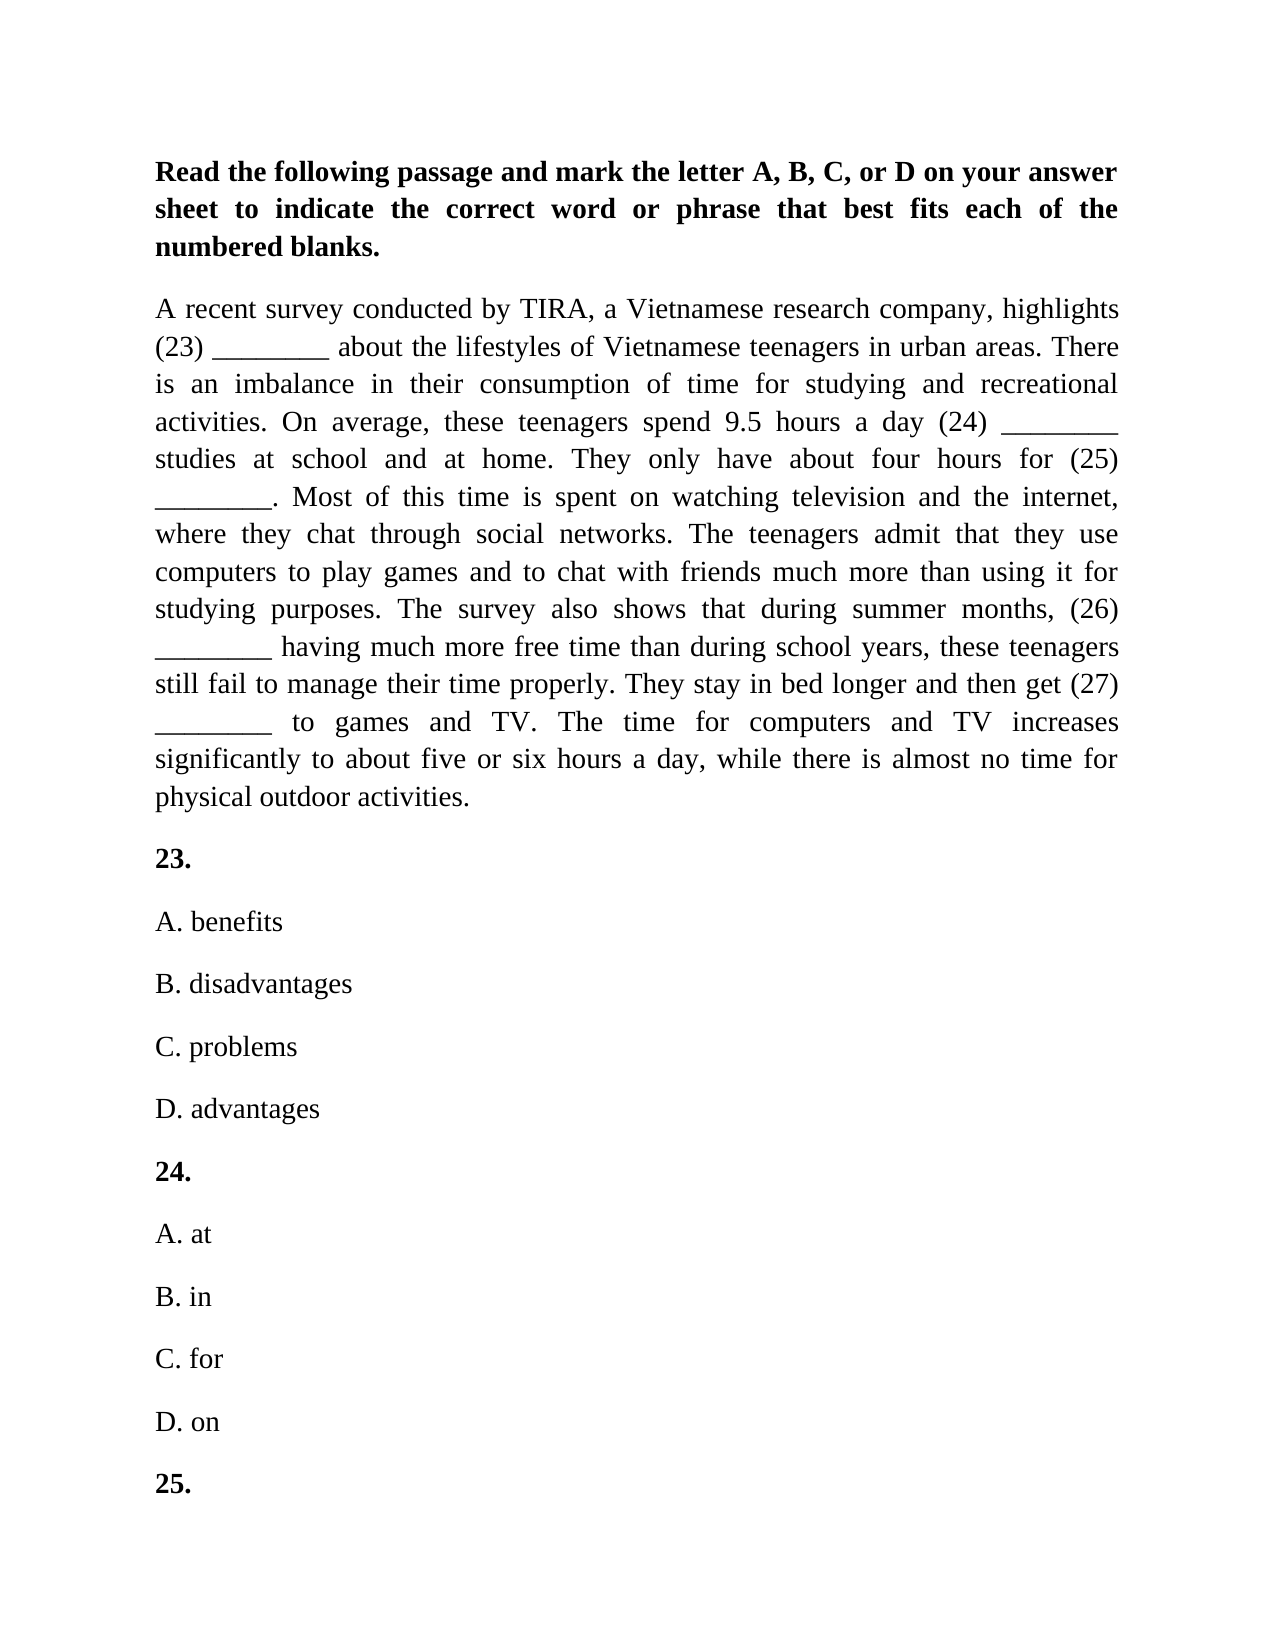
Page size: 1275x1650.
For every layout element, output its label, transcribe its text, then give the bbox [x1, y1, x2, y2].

text C. problems [155, 1025, 1120, 1062]
text 25. [155, 1462, 1120, 1500]
text C. for [155, 1337, 1120, 1375]
text Read the following passage and mark the letter A, B, C, or D on your answer sheet to indicate the correct word or phrase that best fits each of the numbered blanks. [155, 150, 1120, 262]
text 24. [155, 1150, 1120, 1187]
text B. in [155, 1275, 1120, 1312]
text A. benefits [155, 900, 1120, 937]
text D. on [155, 1400, 1120, 1437]
text A. at [155, 1212, 1120, 1250]
text A recent survey conducted by TIRA, a Vietnamese research company, highlights (23) ________ about the lifestyles of Vietnamese teenagers in urban areas. There is an imbalance in their consumption of time for studying and recreational activities. On average, these teenagers spend 9.5 hours a day (24) ________ studies at school and at home. They only have about four hours for (25) ________. Most of this time is spent on watching television and the internet, where they chat through social networks. The teenagers admit that they use computers to play games and to chat with friends much more than using it for studying purposes. The survey also shows that during summer months, (26) ________ having much more free time than during school years, these teenagers still fail to manage their time properly. They stay in bed longer and then get (27) ________ to games and TV. The time for computers and TV increases significantly to about five or six hours a day, while there is almost no time for physical outdoor activities. [155, 287, 1120, 812]
text 23. [155, 837, 1120, 875]
text B. disadvantages [155, 962, 1120, 1000]
text D. advantages [155, 1087, 1120, 1125]
